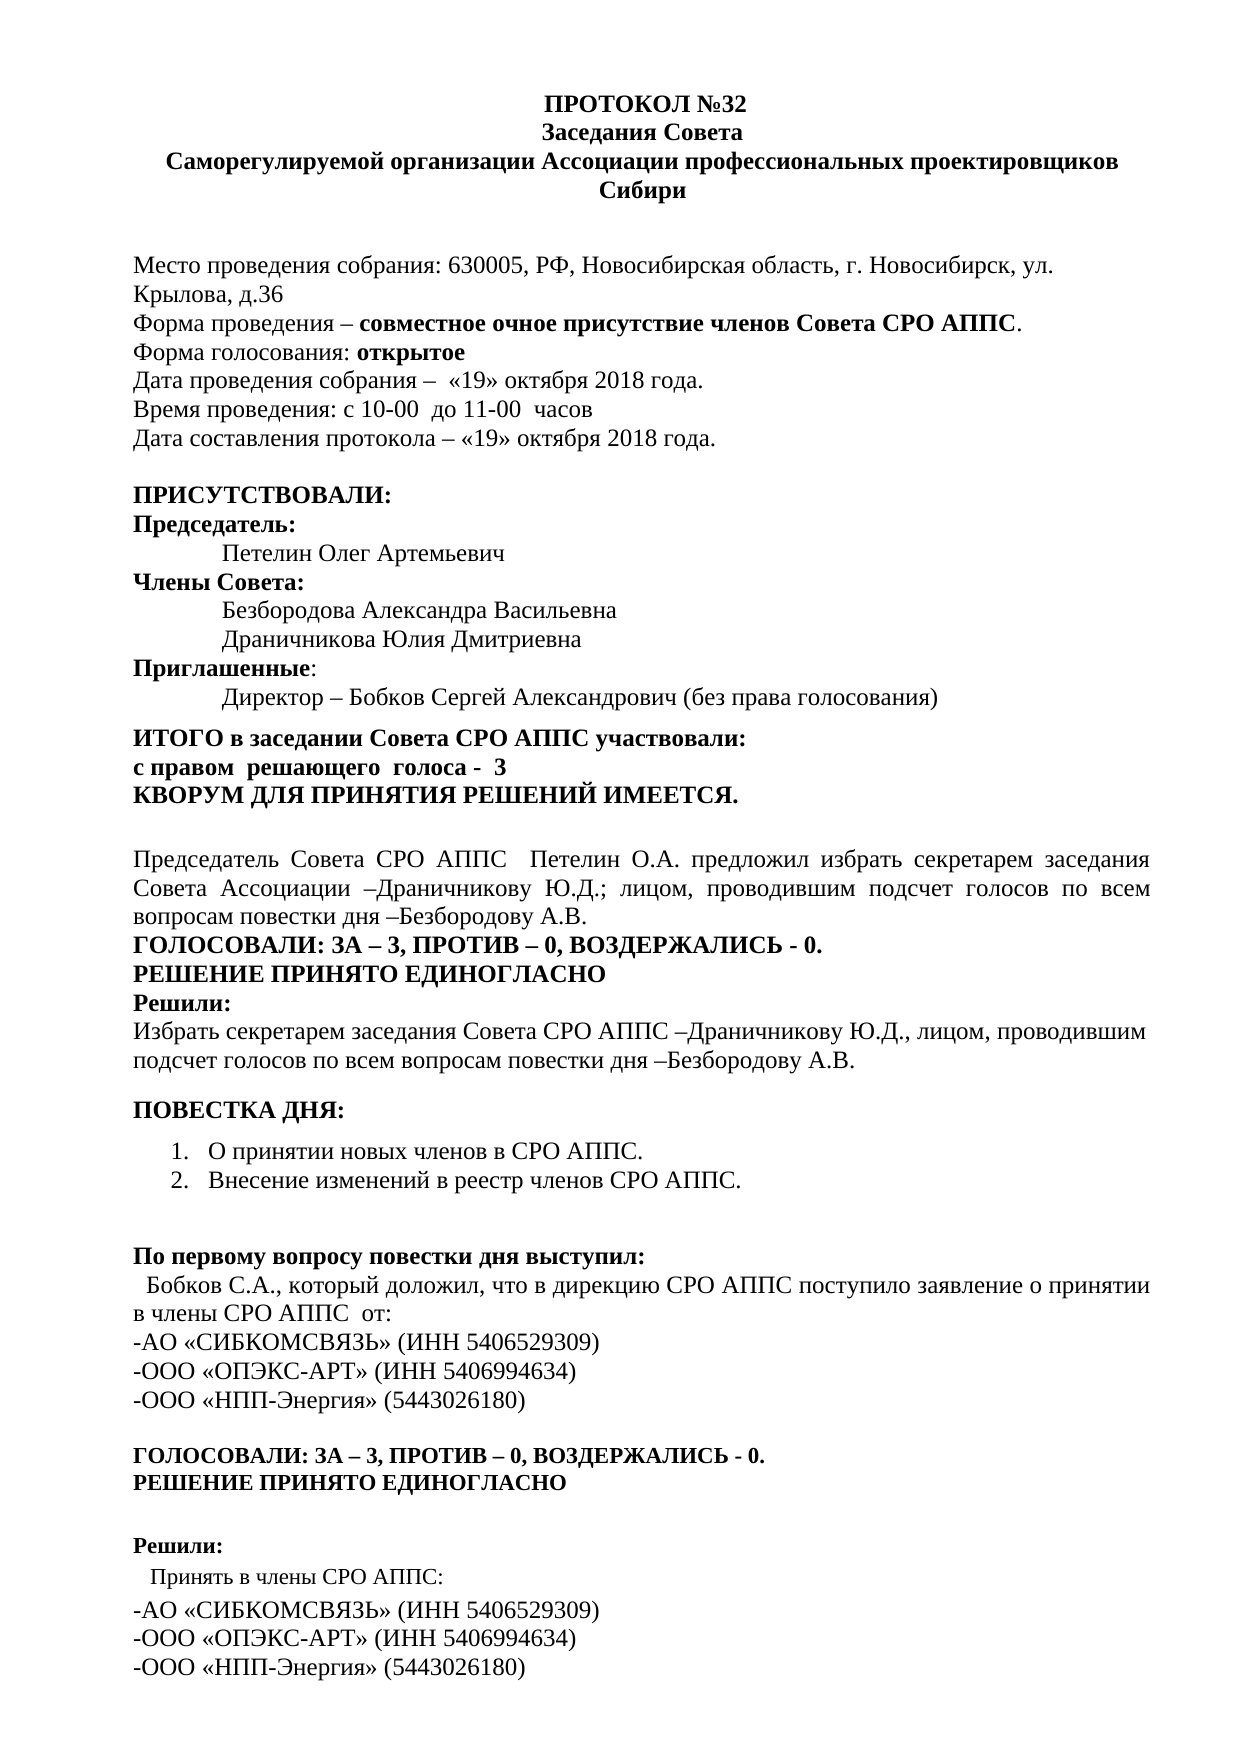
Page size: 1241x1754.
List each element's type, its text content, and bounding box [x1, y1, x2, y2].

text Директор – Бобков Сергей Александрович (без права голосования) [222, 682, 1152, 711]
list -ООО «ОПЭКС-АРТ» (ИНН 5406994634) [133, 1356, 1152, 1385]
list Избрать секретарем заседания Совета СРО АППС –Драничникову Ю.Д., лицом, проводившим подсчет голосов по всем вопросам повестки дня –Безбородову А.В. [133, 1016, 1152, 1074]
list Петелин Олег Артемьевич [222, 538, 1152, 567]
text Члены Совета: [133, 567, 1152, 596]
text Председатель: [133, 509, 1152, 538]
list Принять в члены СРО АППС: [133, 1563, 1152, 1589]
list Приглашенные: [133, 653, 1152, 682]
text Бобков С.А., который доложил, что в дирекцию СРО АППС поступило заявление о принятии в члены СРО АППС от: [133, 1270, 1152, 1327]
list -ООО «НПП-Энергия» (5443026180) [133, 1385, 1152, 1413]
list По первому вопросу повестки дня выступил: [133, 1241, 1152, 1270]
list с правом решающего голоса - 3 [133, 752, 1152, 781]
list РЕШЕНИЕ ПРИНЯТО ЕДИНОГЛАСНО [133, 959, 1152, 988]
text Дата составления протокола – «19» октября 2018 года. [133, 423, 1152, 452]
text ГОЛОСОВАЛИ: ЗА – 3, ПРОТИВ – 0, ВОЗДЕРЖАЛИСЬ - 0. [133, 1442, 1152, 1468]
list КВОРУМ ДЛЯ ПРИНЯТИЯ РЕШЕНИЙ ИМЕЕТСЯ. [133, 781, 1152, 809]
list Решили: [133, 988, 1152, 1016]
list Решили: [133, 1532, 1152, 1558]
list -АО «СИБКОМСВЯЗЬ» (ИНН 5406529309) [133, 1595, 1152, 1623]
list Председатель Совета СРО АППС Петелин О.А. предложил избрать секретарем заседания Совета Ассоциации –Драничникову Ю.Д.; лицом, проводившим подсчет голосов по всем вопросам повестки дня –Безбородову А.В. [133, 844, 1152, 930]
list О принятии новых членов в СРО АППС. [170, 1136, 1152, 1165]
text Форма проведения – совместное очное присутствие членов Совета СРО АППС. [133, 308, 1152, 337]
text Заседания Совета [133, 117, 1152, 146]
text ГОЛОСОВАЛИ: ЗА – 3, ПРОТИВ – 0, ВОЗДЕРЖАЛИСЬ - 0. [133, 930, 1152, 959]
text Саморегулируемой организации Ассоциации профессиональных проектировщиков Сибири [133, 146, 1152, 204]
list -АО «СИБКОМСВЯЗЬ» (ИНН 5406529309) [133, 1327, 1152, 1356]
text ПОВЕСТКА ДНЯ: [133, 1095, 1152, 1123]
list Драничникова Юлия Дмитриевна [222, 624, 1152, 653]
list Внесение изменений в реестр членов СРО АППС. [170, 1165, 1152, 1193]
list -ООО «ОПЭКС-АРТ» (ИНН 5406994634) [133, 1623, 1152, 1652]
list ИТОГО в заседании Совета СРО АППС участвовали: [133, 723, 1152, 752]
text ПРИСУТСТВОВАЛИ: [133, 481, 1152, 509]
text Время проведения: с 10-00 до 11-00 часов [133, 394, 1152, 423]
text Место проведения собрания: 630005, РФ, Новосибирская область, г. Новосибирск, ул. Крылова, д.36 [133, 251, 1152, 308]
text ПРОТОКОЛ №32 [133, 89, 1152, 117]
list РЕШЕНИЕ ПРИНЯТО ЕДИНОГЛАСНО [133, 1468, 1152, 1495]
text Форма голосования: открытое [133, 337, 1152, 366]
text Дата проведения собрания – «19» октября 2018 года. [133, 366, 1152, 394]
list Безбородова Александра Васильевна [222, 596, 1152, 624]
list -ООО «НПП-Энергия» (5443026180) [133, 1652, 1152, 1681]
